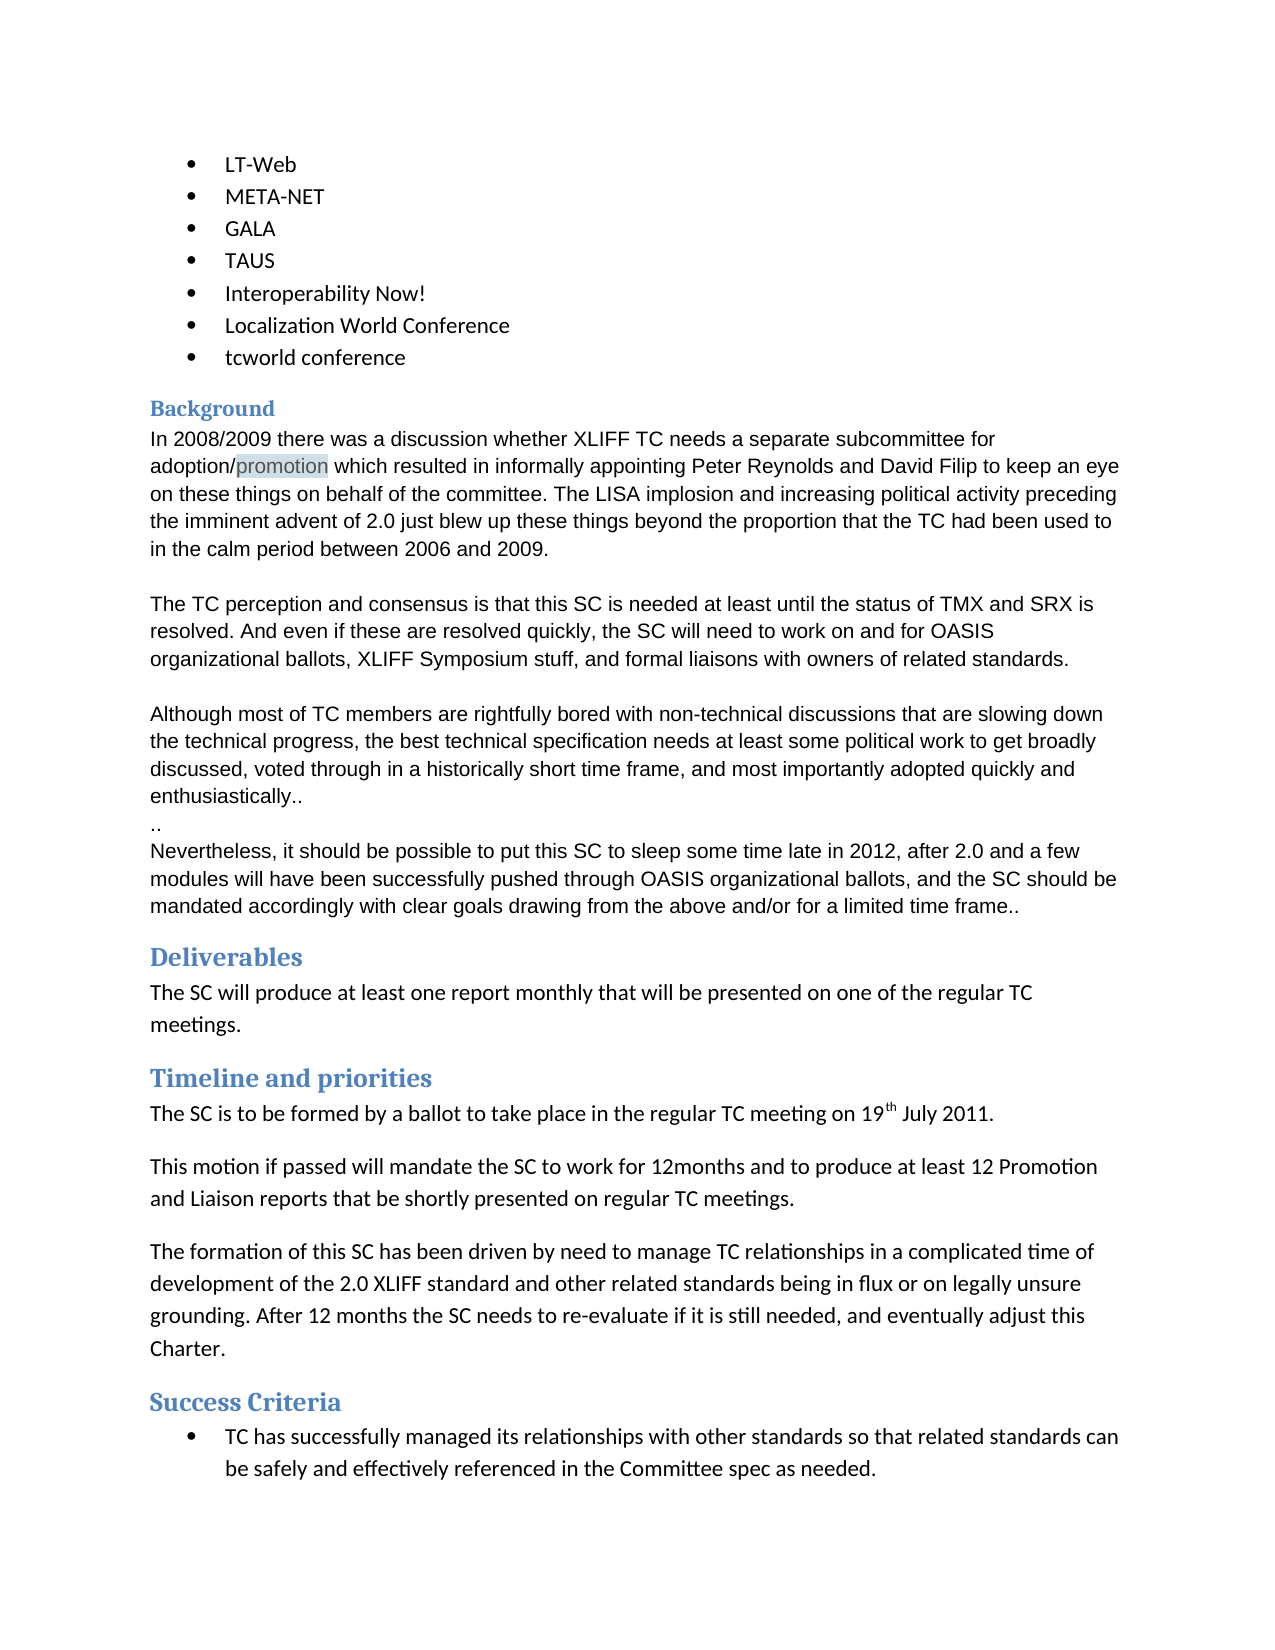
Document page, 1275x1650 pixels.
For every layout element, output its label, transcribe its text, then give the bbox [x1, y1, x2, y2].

subtitle Timeline and priorities [150, 1063, 1125, 1094]
list Interoperability Now! [187, 279, 1125, 307]
text This motion if passed will mandate the SC to work for 12months and to produce at least 12 Promotion and Liaison reports that be shortly presented on regular TC meetings. [150, 1152, 1125, 1212]
list TC has successfully managed its relationships with other standards so that related standards can be safely and effectively referenced in the Committee spec as needed. [187, 1422, 1125, 1483]
subtitle Success Criteria [150, 1387, 1125, 1418]
text The SC is to be formed by a ballot to take place in the regular TC meeting on 19th July 2011. [150, 1099, 1125, 1127]
list GALA [187, 214, 1125, 242]
text The SC will produce at least one report monthly that will be presented on one of the regular TC meetings. [150, 978, 1125, 1038]
text In 2008/2009 there was a discussion whether XLIFF TC needs a separate subcommittee for adoption/promotion which resulted in informally appointing Peter Reynolds and David Filip to keep an eye on these things on behalf of the committee. The LISA implosion and increasing political activity preceding the imminent advent of 2.0 just blew up these things beyond the proportion that the TC had been used to in the calm period between 2006 and 2009. The TC perception and consensus is that this SC is needed at least until the status of TMX and SRX is resolved. And even if these are resolved quickly, the SC will need to work on and for OASIS organizational ballots, XLIFF Symposium stuff, and formal liaisons with owners of related standards. Although most of TC members are rightfully bored with non-technical discussions that are slowing down the technical progress, the best technical specification needs at least some political work to get broadly discussed, voted through in a historically short time frame, and most importantly adopted quickly and enthusiastically.. .. Nevertheless, it should be possible to put this SC to sleep some time late in 2012, after 2.0 and a few modules will have been successfully pushed through OASIS organizational ballots, and the SC should be mandated accordingly with clear goals drawing from the above and/or for a limited time frame.. [150, 426, 1125, 918]
list META-NET [187, 182, 1125, 210]
list LT-Web [187, 150, 1125, 178]
list TAUS [187, 247, 1125, 274]
list Localization World Conference [187, 311, 1125, 339]
text The formation of this SC has been driven by need to manage TC relationships in a complicated time of development of the 2.0 XLIFF standard and other related standards being in flux or on legally unsure grounding. After 12 months the SC needs to re-evaluate if it is still needed, and eventually adjust this Charter. [150, 1237, 1125, 1362]
subtitle Background [150, 396, 1125, 422]
subtitle Deliverables [150, 942, 1125, 973]
list tcworld conference [187, 343, 1125, 371]
